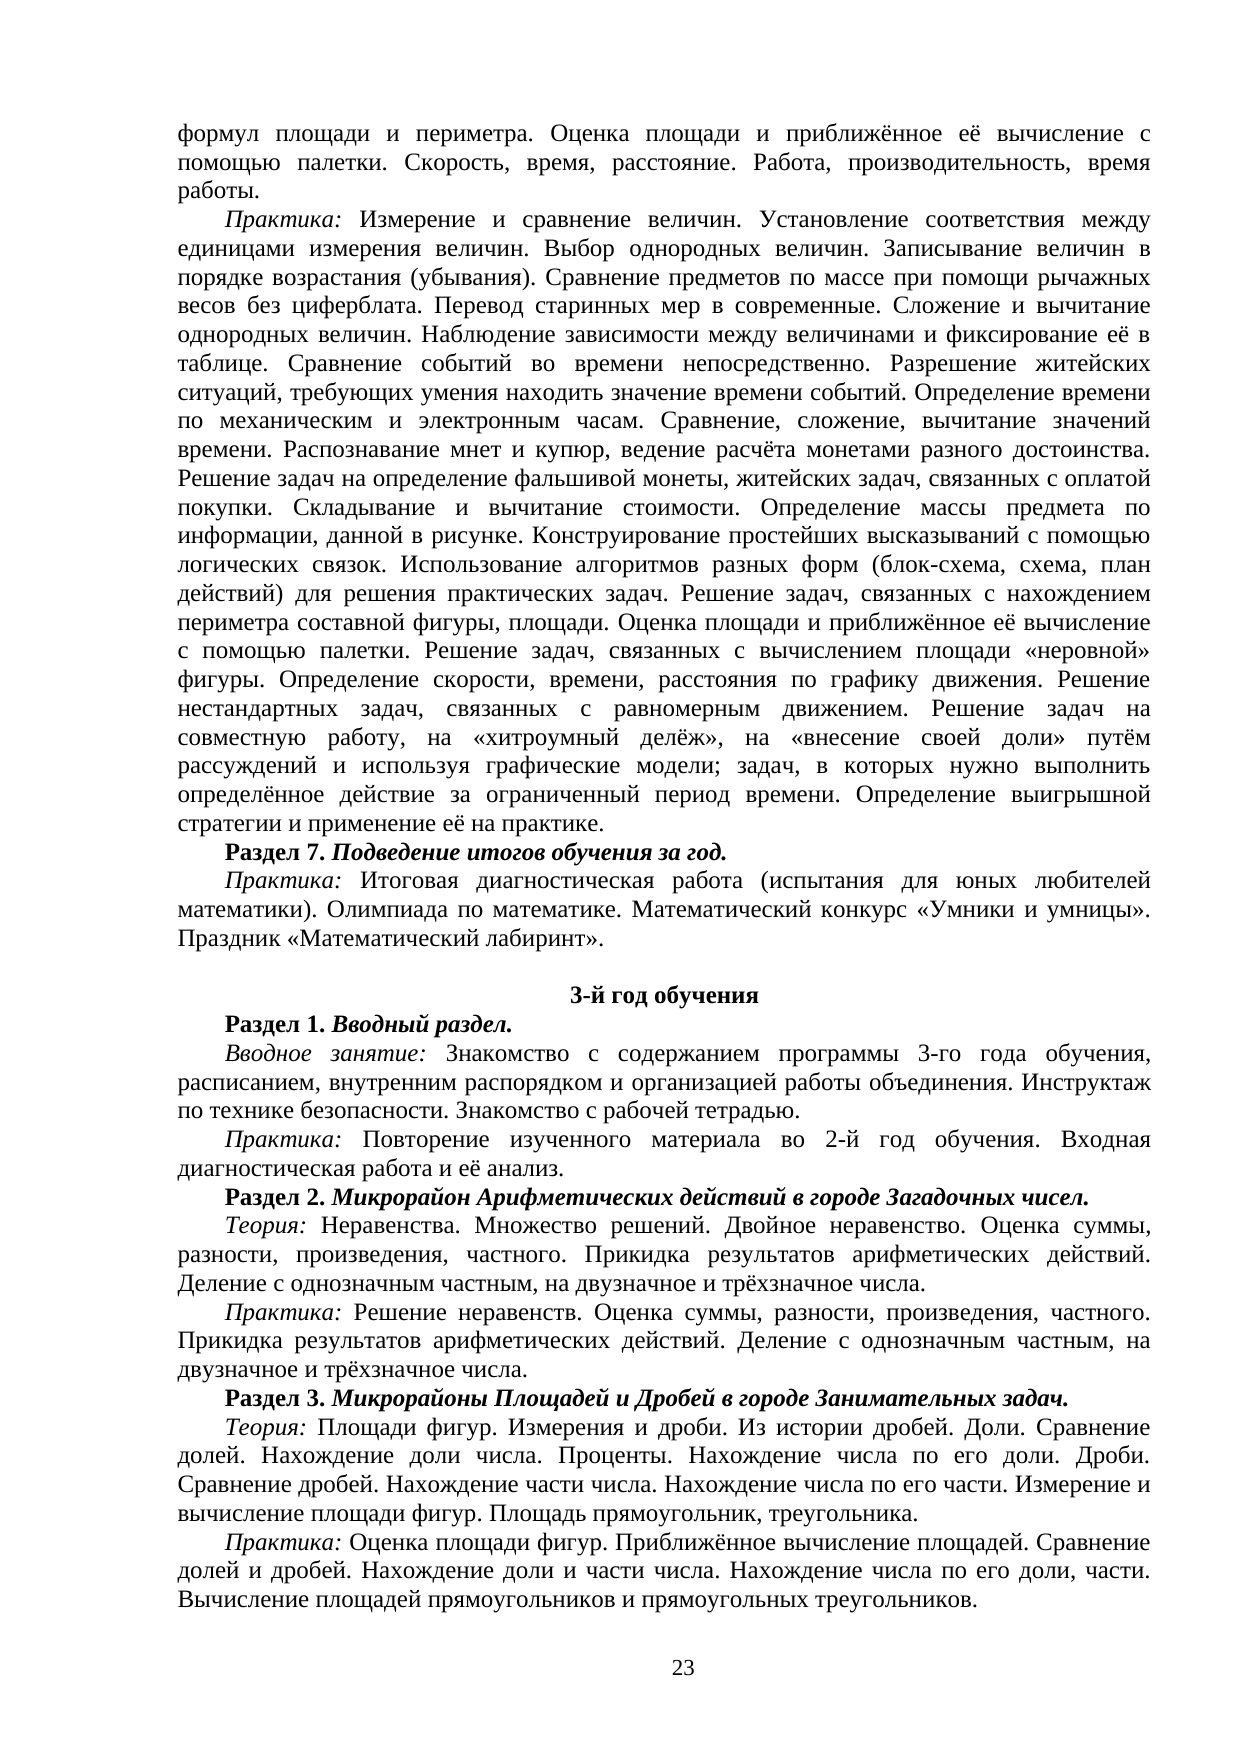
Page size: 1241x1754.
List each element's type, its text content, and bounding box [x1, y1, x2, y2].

text Практика: Измерение и сравнение величин. Установление соответствия между единицами измерения величин. Выбор однородных величин. Записывание величин в порядке возрастания (убывания). Сравнение предметов по массе при помощи рычажных весов без циферблата. Перевод старинных мер в современные. Сложение и вычитание однородных величин. Наблюдение зависимости между величинами и фиксирование её в таблице. Сравнение событий во времени непосредственно. Разрешение житейских ситуаций, требующих умения находить значение времени событий. Определение времени по механическим и электронным часам. Сравнение, сложение, вычитание значений времени. Распознавание мнет и купюр, ведение расчёта монетами разного достоинства. Решение задач на определение фальшивой монеты, житейских задач, связанных с оплатой покупки. Складывание и вычитание стоимости. Определение массы предмета по информации, данной в рисунке. Конструирование простейших высказываний с помощью логических связок. Использование алгоритмов разных форм (блок-схема, схема, план действий) для решения практических задач. Решение задач, связанных с нахождением периметра составной фигуры, площади. Оценка площади и приближённое её вычисление с помощью палетки. Решение задач, связанных с вычислением площади «неровной» фигуры. Определение скорости, времени, расстояния по графику движения. Решение нестандартных задач, связанных с равномерным движением. Решение задач на совместную работу, на «хитроумный делёж», на «внесение своей доли» путём рассуждений и используя графические модели; задач, в которых нужно выполнить определённое действие за ограниченный период времени. Определение выигрышной стратегии и применение её на практике. [177, 204, 1152, 837]
text Раздел 2. Микрорайон Арифметических действий в городе Загадочных чисел. [177, 1182, 1152, 1211]
text Вводное занятие: Знакомство с содержанием программы 3-го года обучения, расписанием, внутренним распорядком и организацией работы объединения. Инструктаж по технике безопасности. Знакомство с рабочей тетрадью. [177, 1038, 1152, 1124]
text Практика: Решение неравенств. Оценка суммы, разности, произведения, частного. Прикидка результатов арифметических действий. Деление с однозначным частным, на двузначное и трёхзначное числа. [177, 1297, 1152, 1383]
text Теория: Неравенства. Множество решений. Двойное неравенство. Оценка суммы, разности, произведения, частного. Прикидка результатов арифметических действий. Деление с однозначным частным, на двузначное и трёхзначное числа. [177, 1211, 1152, 1297]
text Практика: Оценка площади фигур. Приближённое вычисление площадей. Сравнение долей и дробей. Нахождение доли и части числа. Нахождение числа по его доли, части. Вычисление площадей прямоугольников и прямоугольных треугольников. [177, 1527, 1152, 1613]
text Практика: Итоговая диагностическая работа (испытания для юных любителей математики). Олимпиада по математике. Математический конкурс «Умники и умницы». Праздник «Математический лабиринт». [177, 866, 1152, 952]
text Раздел 1. Вводный раздел. [177, 1009, 1152, 1038]
text Теория: Площади фигур. Измерения и дроби. Из истории дробей. Доли. Сравнение долей. Нахождение доли числа. Проценты. Нахождение числа по его доли. Дроби. Сравнение дробей. Нахождение части числа. Нахождение числа по его части. Измерение и вычисление площади фигур. Площадь прямоугольник, треугольника. [177, 1412, 1152, 1527]
text Раздел 7. Подведение итогов обучения за год. [177, 837, 1152, 866]
text Раздел 3. Микрорайоны Площадей и Дробей в городе Занимательных задач. [177, 1383, 1152, 1412]
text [177, 118, 1152, 204]
text Практика: Повторение изученного материала во 2-й год обучения. Входная диагностическая работа и её анализ. [177, 1124, 1152, 1182]
text 3-й год обучения [177, 981, 1152, 1009]
